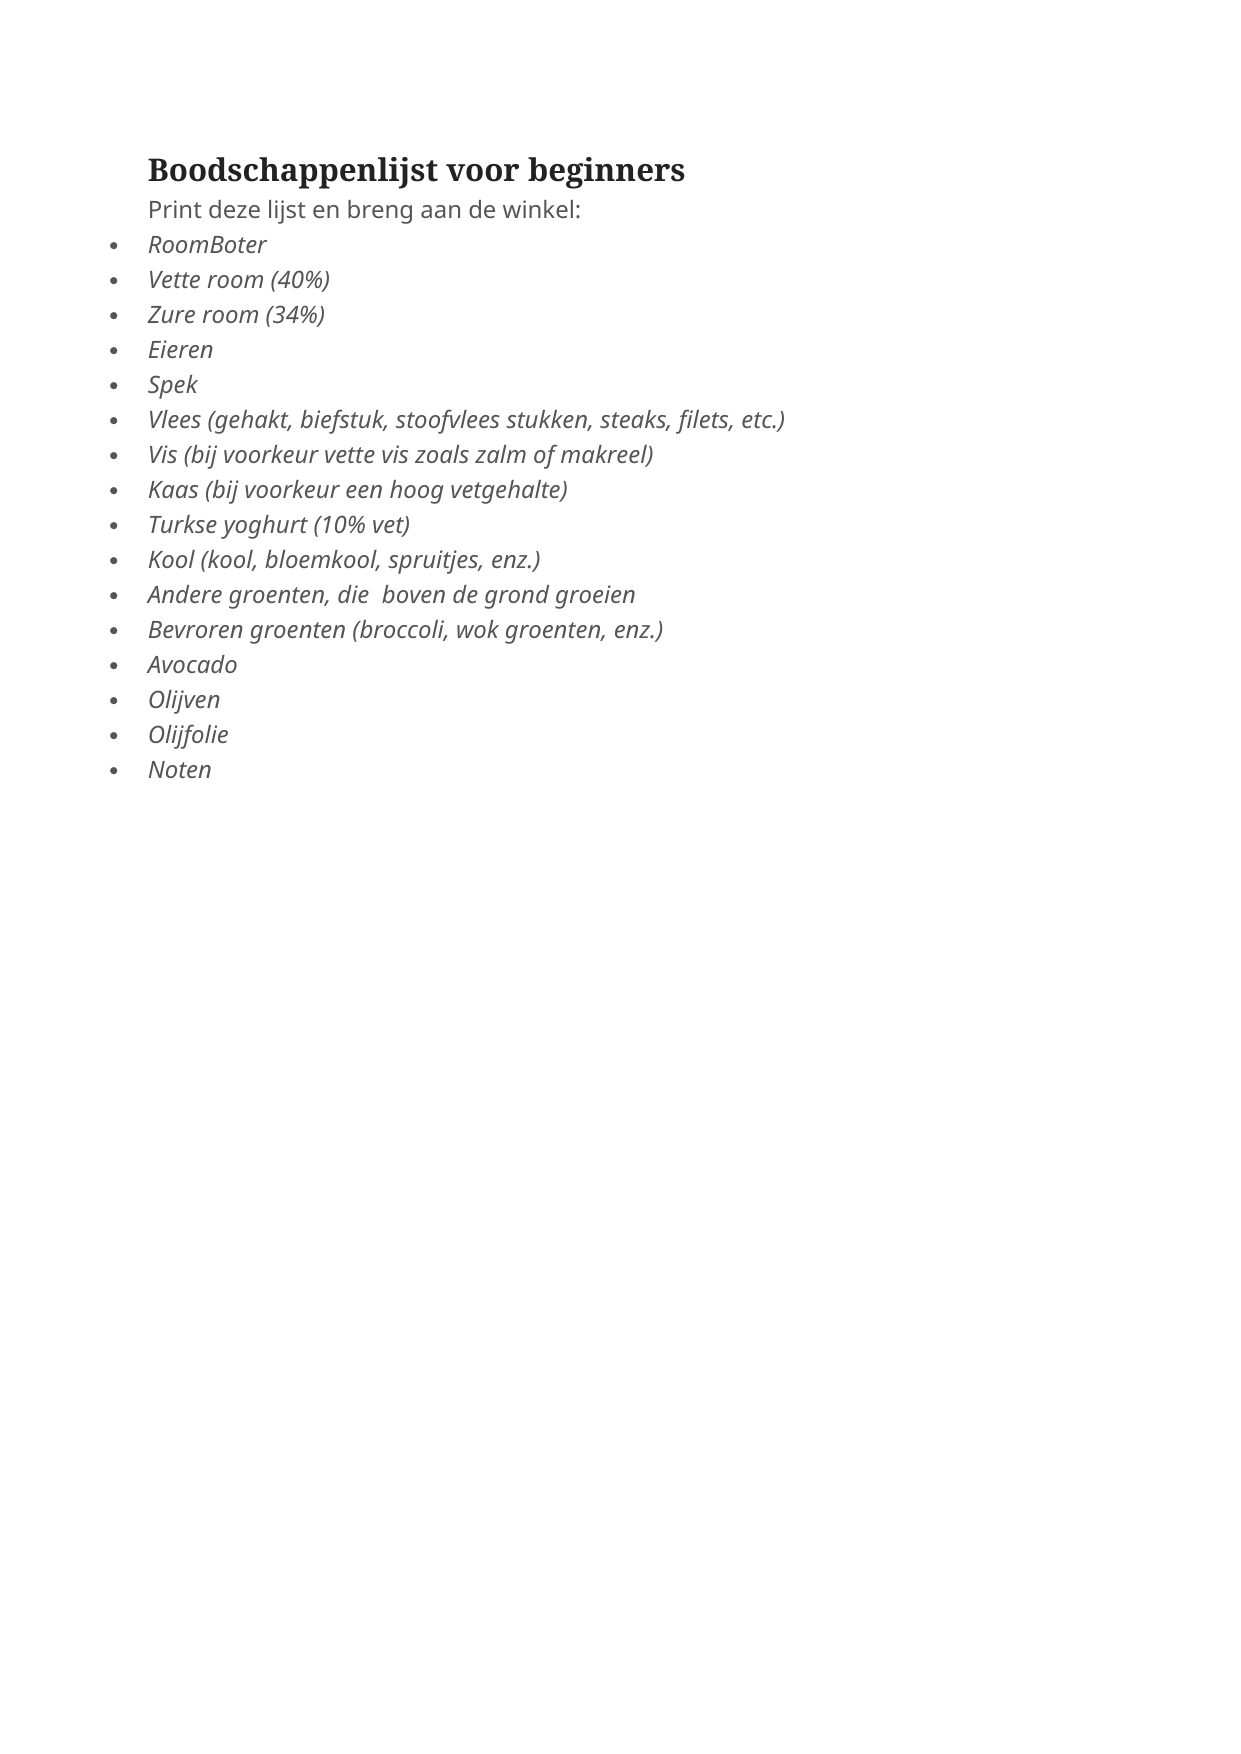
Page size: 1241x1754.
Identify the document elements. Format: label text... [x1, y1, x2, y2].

list Avocado [110, 645, 1093, 680]
list Spek [110, 365, 1093, 400]
text Print deze lijst en breng aan de winkel: [148, 190, 1093, 225]
list Vis (bij voorkeur vette vis zoals zalm of makreel) [110, 435, 1093, 470]
list Bevroren groenten (broccoli, wok groenten, enz.) [110, 610, 1093, 645]
list Olijven [110, 680, 1093, 715]
list Vette room (40%) [110, 260, 1093, 295]
list Zure room (34%) [110, 295, 1093, 330]
list Kaas (bij voorkeur een hoog vetgehalte) [110, 470, 1093, 505]
text Boodschappenlijst voor beginners [148, 148, 1093, 190]
list Olijfolie [110, 715, 1093, 750]
list Andere groenten, die boven de grond groeien [110, 575, 1093, 610]
list Vlees (gehakt, biefstuk, stoofvlees stukken, steaks, filets, etc.) [110, 400, 1093, 435]
list Noten [110, 750, 1093, 785]
list Kool (kool, bloemkool, spruitjes, enz.) [110, 540, 1093, 575]
list Eieren [110, 330, 1093, 365]
list RoomBoter [110, 225, 1093, 260]
list Turkse yoghurt (10% vet) [110, 505, 1093, 540]
